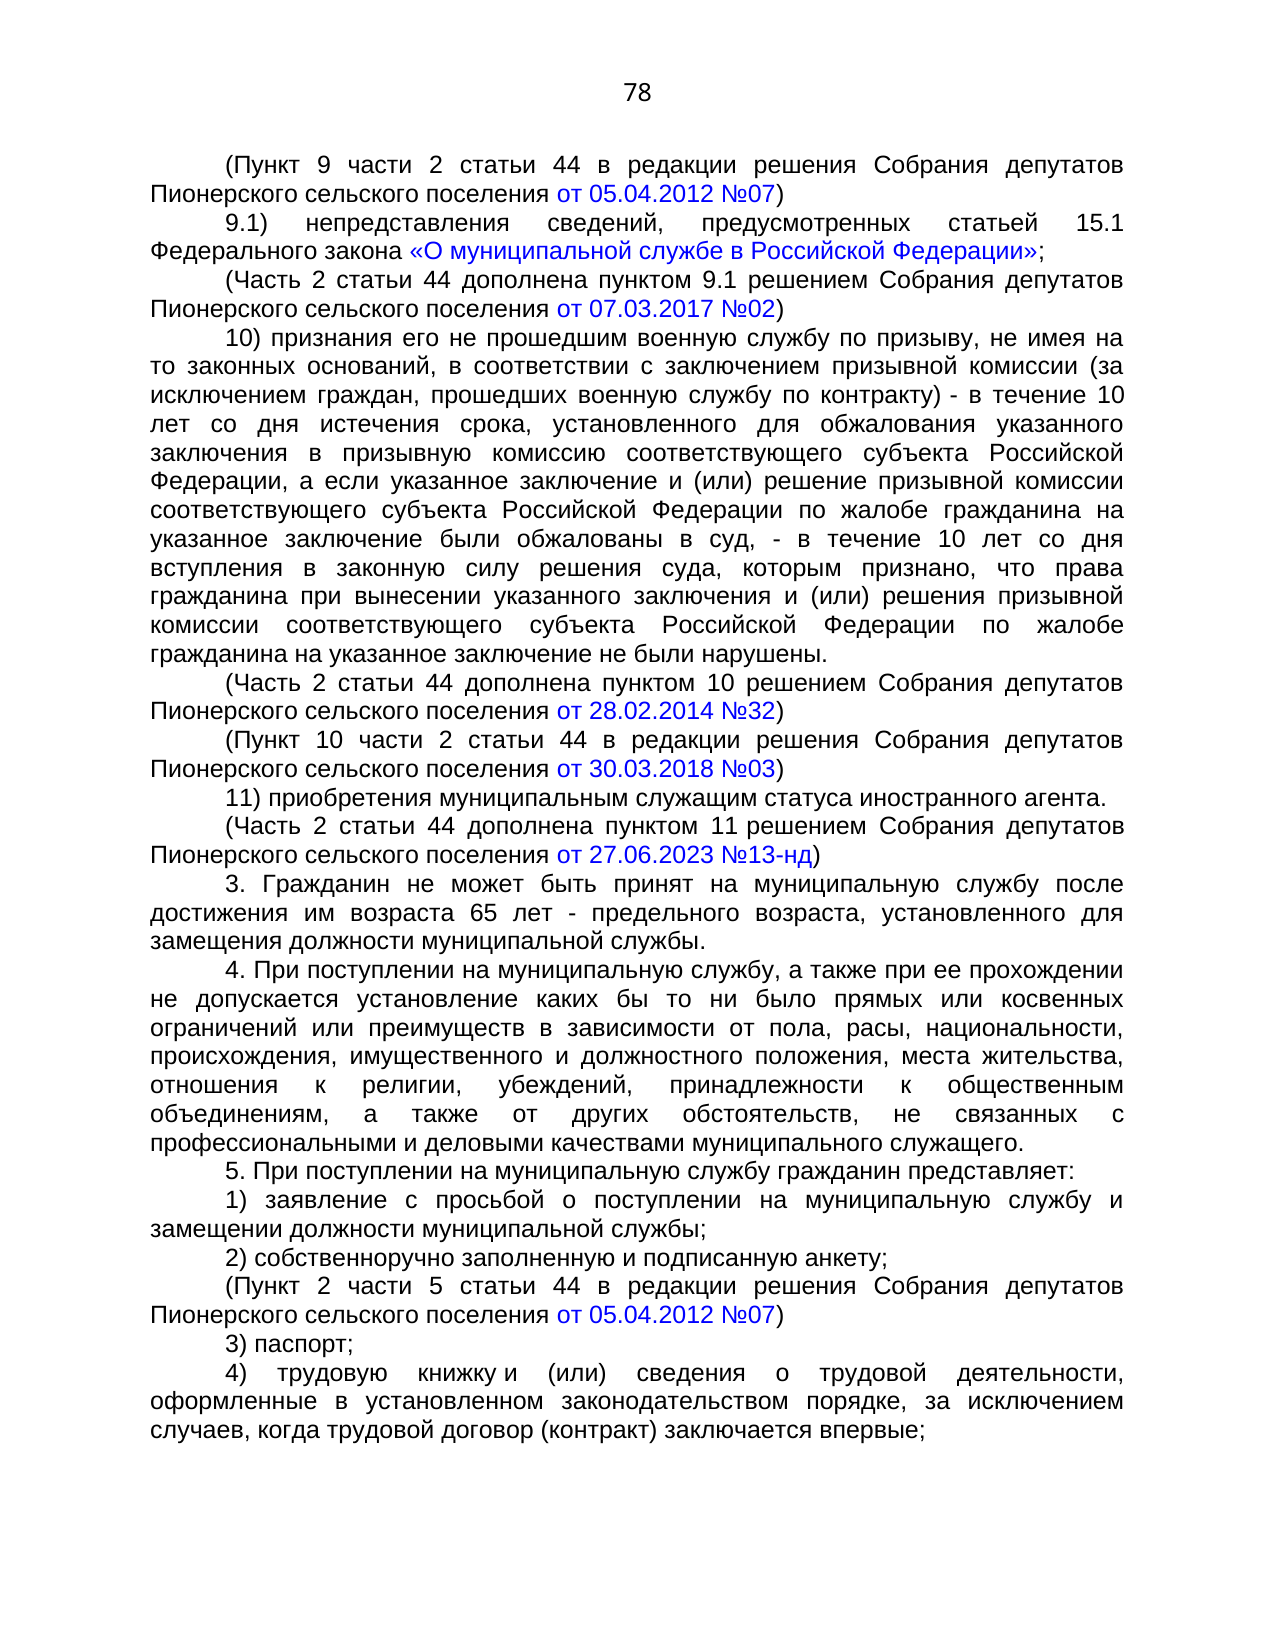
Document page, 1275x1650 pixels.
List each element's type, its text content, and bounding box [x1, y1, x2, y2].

text (Пункт 10 части 2 статьи 44 в редакции решения Собрания депутатов Пионерского сельского поселения от 30.03.2018 №03) [150, 725, 1125, 782]
text 5. При поступлении на муниципальную службу гражданин представляет: [150, 1156, 1125, 1185]
text 3. Гражданин не может быть принят на муниципальную службу после достижения им возраста 65 лет - предельного возраста, установленного для замещения должности муниципальной службы. [150, 869, 1125, 955]
text 4. При поступлении на муниципальную службу, а также при ее прохождении не допускается установление каких бы то ни было прямых или косвенных ограничений или преимуществ в зависимости от пола, расы, национальности, происхождения, имущественного и должностного положения, места жительства, отношения к религии, убеждений, принадлежности к общественным объединениям, а также от других обстоятельств, не связанных с профессиональными и деловыми качествами муниципального служащего. [150, 955, 1125, 1156]
text 4) трудовую книжку и (или) сведения о трудовой деятельности, оформленные в установленном законодательством порядке, за исключением случаев, когда трудовой договор (контракт) заключается впервые; [150, 1357, 1125, 1444]
text 9.1) непредставления сведений, предусмотренных статьей 15.1 Федерального закона «О муниципальной службе в Российской Федерации»; [150, 207, 1125, 265]
text (Пункт 9 части 2 статьи 44 в редакции решения Собрания депутатов Пионерского сельского поселения от 05.04.2012 №07) [150, 150, 1125, 207]
text 3) паспорт; [150, 1329, 1125, 1357]
text (Часть 2 статьи 44 дополнена пунктом 9.1 решением Собрания депутатов Пионерского сельского поселения от 07.03.2017 №02) [150, 265, 1125, 322]
text 11) приобретения муниципальным служащим статуса иностранного агента. [150, 782, 1125, 811]
text (Часть 2 статьи 44 дополнена пунктом 10 решением Собрания депутатов Пионерского сельского поселения от 28.02.2014 №32) [150, 667, 1125, 725]
text (Пункт 2 части 5 статьи 44 в редакции решения Собрания депутатов Пионерского сельского поселения от 05.04.2012 №07) [150, 1271, 1125, 1329]
text 1) заявление с просьбой о поступлении на муниципальную службу и замещении должности муниципальной службы; [150, 1185, 1125, 1242]
text (Часть 2 статьи 44 дополнена пунктом 11 решением Собрания депутатов Пионерского сельского поселения от 27.06.2023 №13-нд) [150, 811, 1125, 869]
text 2) собственноручно заполненную и подписанную анкету; [150, 1242, 1125, 1271]
text 10) признания его не прошедшим военную службу по призыву, не имея на то законных оснований, в соответствии с заключением призывной комиссии (за исключением граждан, прошедших военную службу по контракту) - в течение 10 лет со дня истечения срока, установленного для обжалования указанного заключения в призывную комиссию соответствующего субъекта Российской Федерации, а если указанное заключение и (или) решение призывной комиссии соответствующего субъекта Российской Федерации по жалобе гражданина на указанное заключение были обжалованы в суд, - в течение 10 лет со дня вступления в законную силу решения суда, которым признано, что права гражданина при вынесении указанного заключения и (или) решения призывной комиссии соответствующего субъекта Российской Федерации по жалобе гражданина на указанное заключение не были нарушены. [150, 322, 1125, 667]
